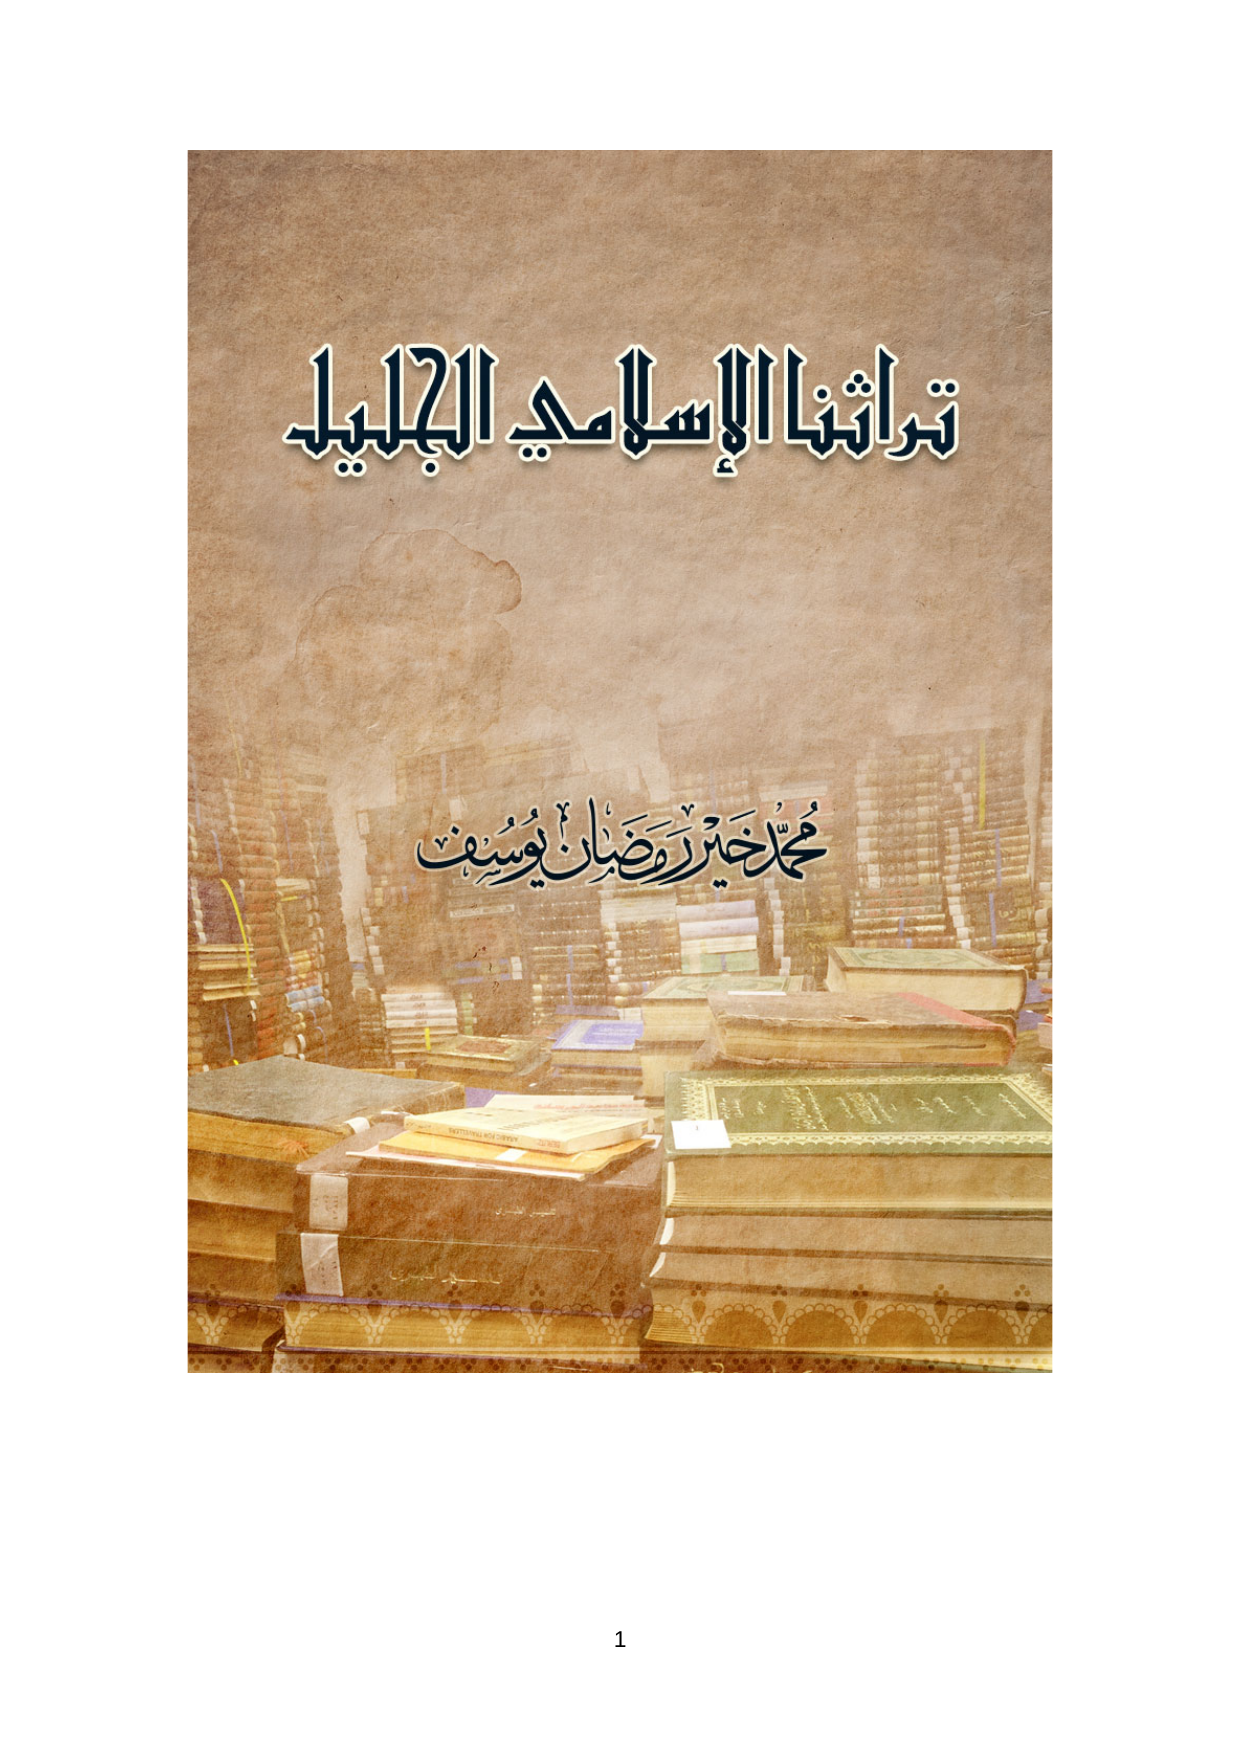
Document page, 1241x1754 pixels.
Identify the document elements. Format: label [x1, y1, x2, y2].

picture [187, 150, 1053, 1373]
